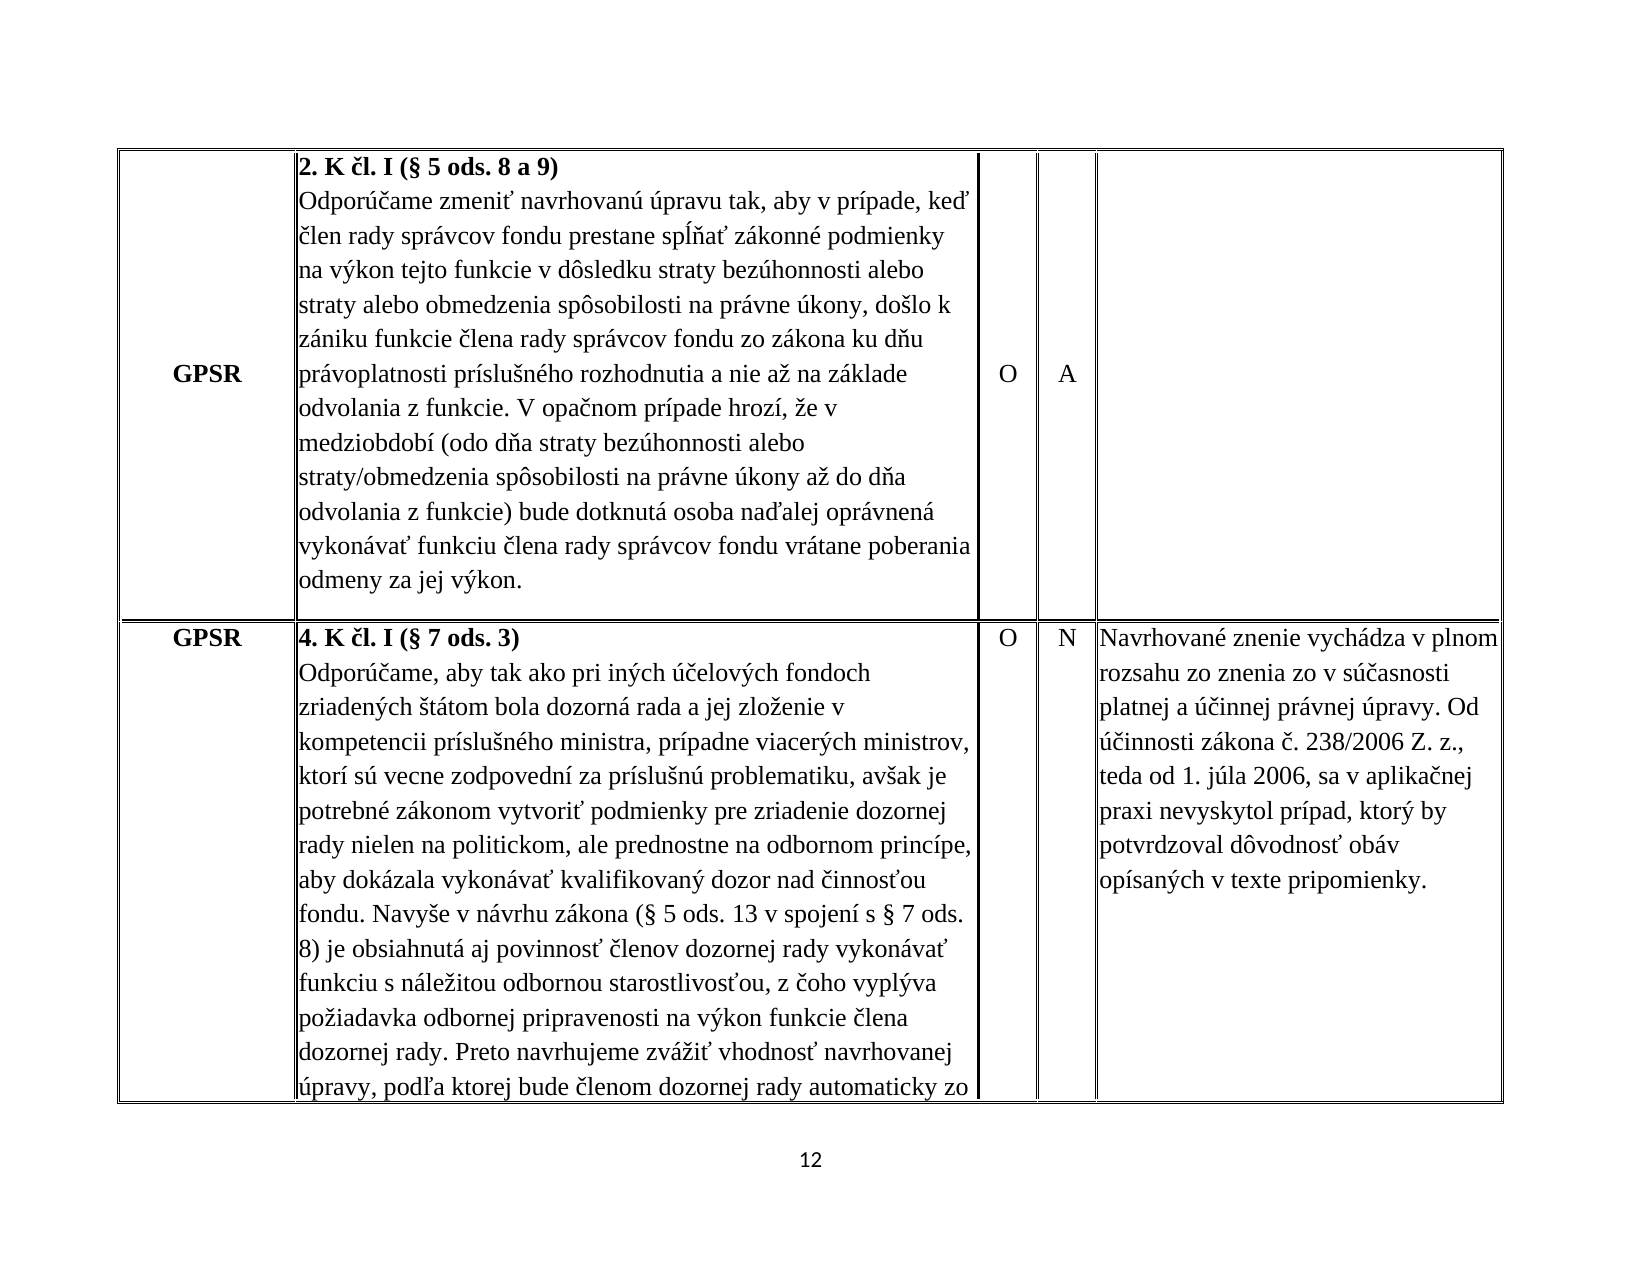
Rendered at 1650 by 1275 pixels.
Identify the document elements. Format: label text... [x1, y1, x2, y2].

table_cell 2. K čl. I (§ 5 ods. 8 a 9) Odporúčame zmeniť navrhovanú úpravu tak, aby v prípade, keď člen rady správcov fondu prestane spĺňať zákonné podmienky na výkon tejto funkcie v dôsledku straty bezúhonnosti alebo straty alebo obmedzenia spôsobilosti na právne úkony, došlo k zániku funkcie člena rady správcov fondu zo zákona ku dňu právoplatnosti príslušného rozhodnutia a nie až na základe odvolania z funkcie. V opačnom prípade hrozí, že v medziobdobí (odo dňa straty bezúhonnosti alebo straty/obmedzenia spôsobilosti na právne úkony až do dňa odvolania z funkcie) bude dotknutá osoba naďalej oprávnená vykonávať funkciu člena rady správcov fondu vrátane poberania odmeny za jej výkon. [296, 151, 978, 619]
table_cell O [978, 623, 1038, 1101]
table_cell GPSR [118, 149, 296, 619]
table_cell [1097, 151, 1501, 619]
table_cell O [978, 151, 1038, 619]
table_cell N [1038, 623, 1097, 1101]
table_cell A [1038, 151, 1097, 619]
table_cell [296, 623, 978, 1101]
table_cell GPSR [120, 619, 296, 1101]
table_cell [1097, 619, 1501, 1101]
